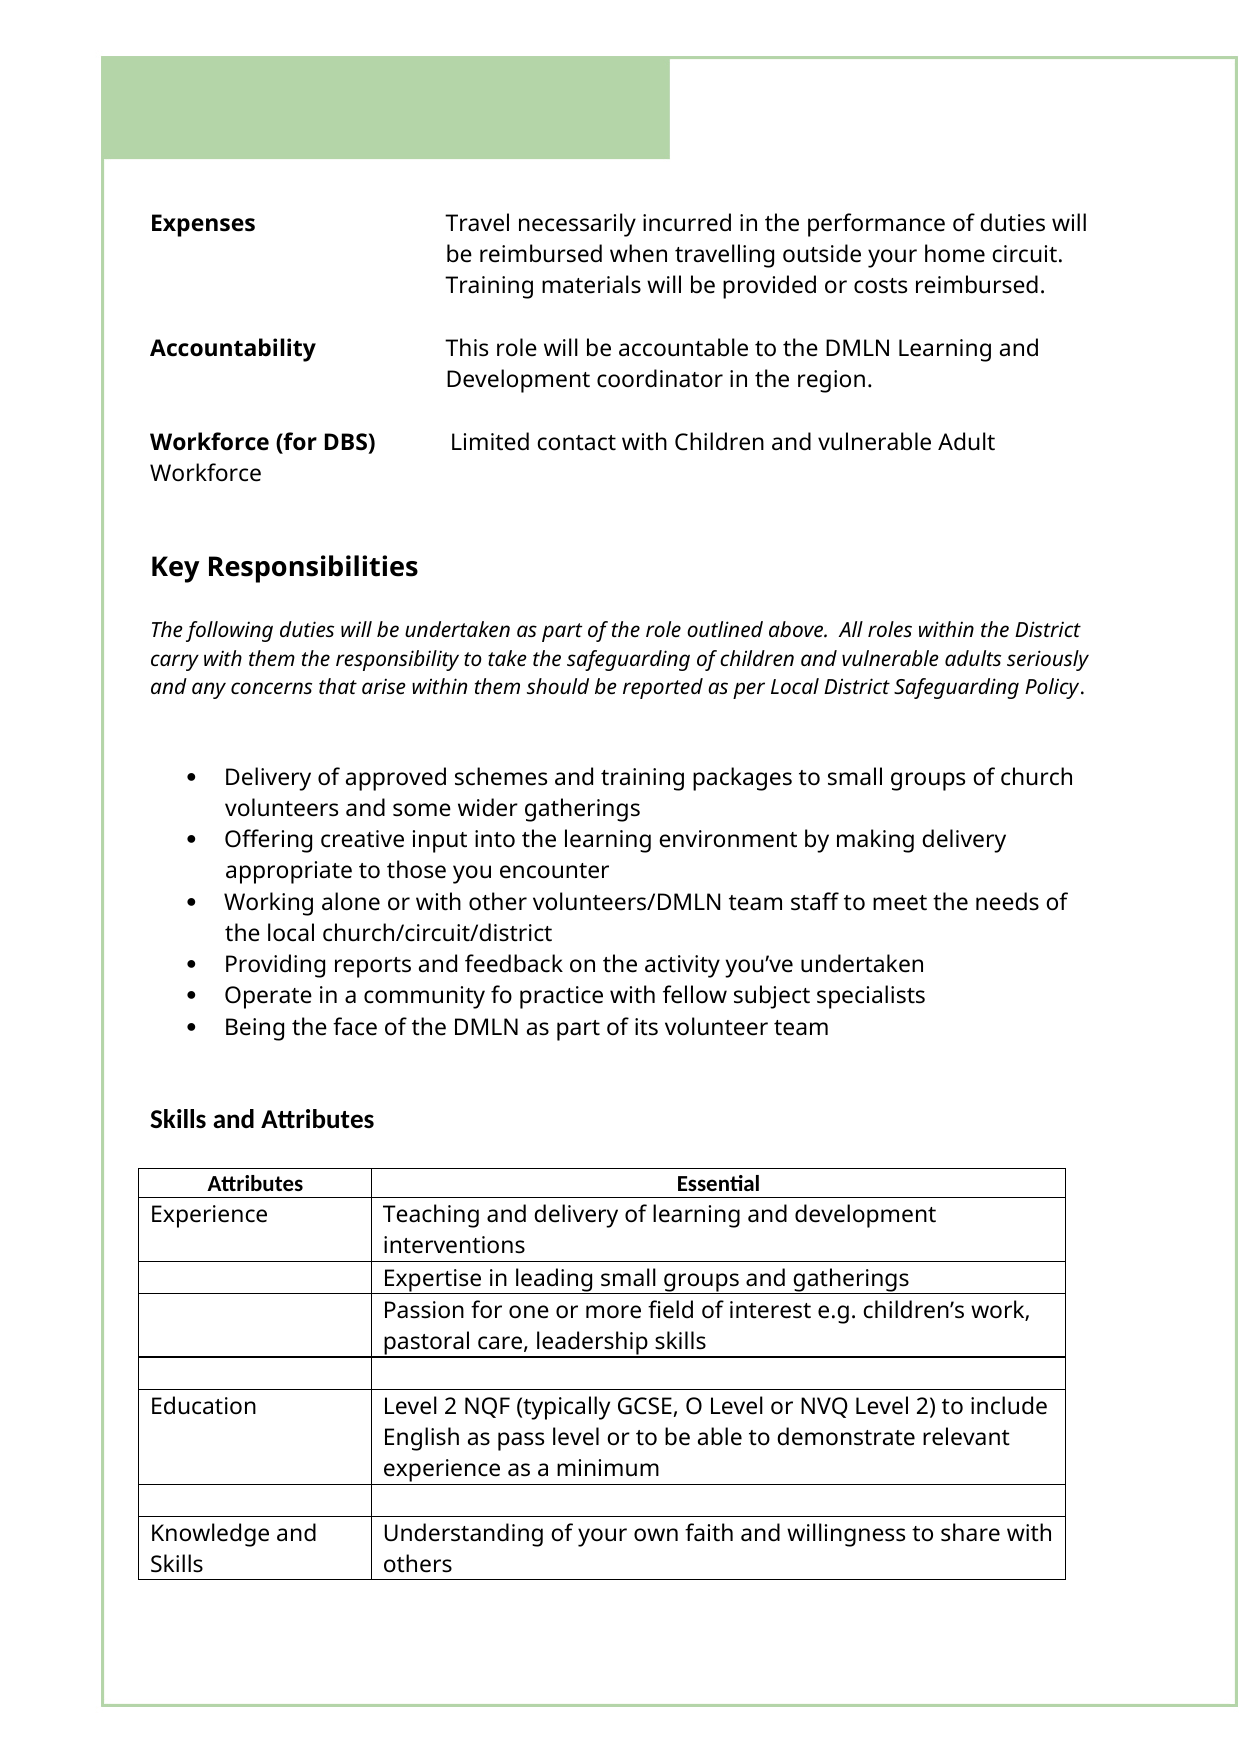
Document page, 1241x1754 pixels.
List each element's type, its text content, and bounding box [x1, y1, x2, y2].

text Key Responsibilities [150, 547, 1107, 584]
list Providing reports and feedback on the activity you’ve undertaken [187, 948, 1107, 979]
list Operate in a community fo practice with fellow subject specialists [187, 979, 1107, 1010]
list Delivery of approved schemes and training packages to small groups of church volunteers and some wider gatherings [187, 760, 1107, 823]
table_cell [372, 1517, 1065, 1579]
table_cell Teaching and delivery of learning and development interventions [372, 1198, 1065, 1261]
list Offering creative input into the learning environment by making delivery appropriate to those you encounter [187, 823, 1107, 885]
table_cell [139, 1358, 371, 1389]
text Accountability This role will be accountable to the DMLN Learning and Development coordinator in the region. [150, 332, 1107, 394]
table_cell Education [139, 1390, 371, 1483]
table_cell [372, 1485, 1065, 1516]
table_cell Expertise in leading small groups and gatherings [372, 1262, 1065, 1293]
text Workforce (for DBS) Limited contact with Children and vulnerable Adult Workforce [150, 426, 1107, 488]
table_cell [139, 1294, 371, 1356]
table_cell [139, 1517, 371, 1579]
table_header Attributes [139, 1169, 371, 1197]
table_cell Level 2 NQF (typically GCSE, O Level or NVQ Level 2) to include English as pass level or to be able to demonstrate relevant experience as a minimum [372, 1390, 1065, 1483]
table_cell [372, 1358, 1065, 1389]
table_cell [139, 1262, 371, 1293]
list Being the face of the DMLN as part of its volunteer team [187, 1010, 1107, 1042]
text Skills and Attributes [150, 1103, 1107, 1136]
table_cell Passion for one or more field of interest e.g. children’s work, pastoral care, leadership skills [372, 1294, 1065, 1356]
text The following duties will be undertaken as part of the role outlined above. All roles within the District carry with them the responsibility to take the safeguarding of children and vulnerable adults seriously and any concerns that arise within them should be reported as per Local District Safeguarding Policy. [150, 615, 1107, 701]
text Expenses Travel necessarily incurred in the performance of duties will be reimbursed when travelling outside your home circuit. Training materials will be provided or costs reimbursed. [150, 207, 1107, 301]
table_cell [139, 1485, 371, 1516]
table_header Essential [372, 1169, 1065, 1197]
table_cell Experience [139, 1198, 371, 1261]
picture [95, 50, 1241, 1713]
list Working alone or with other volunteers/DMLN team staff to meet the needs of the local church/circuit/district [187, 885, 1107, 948]
